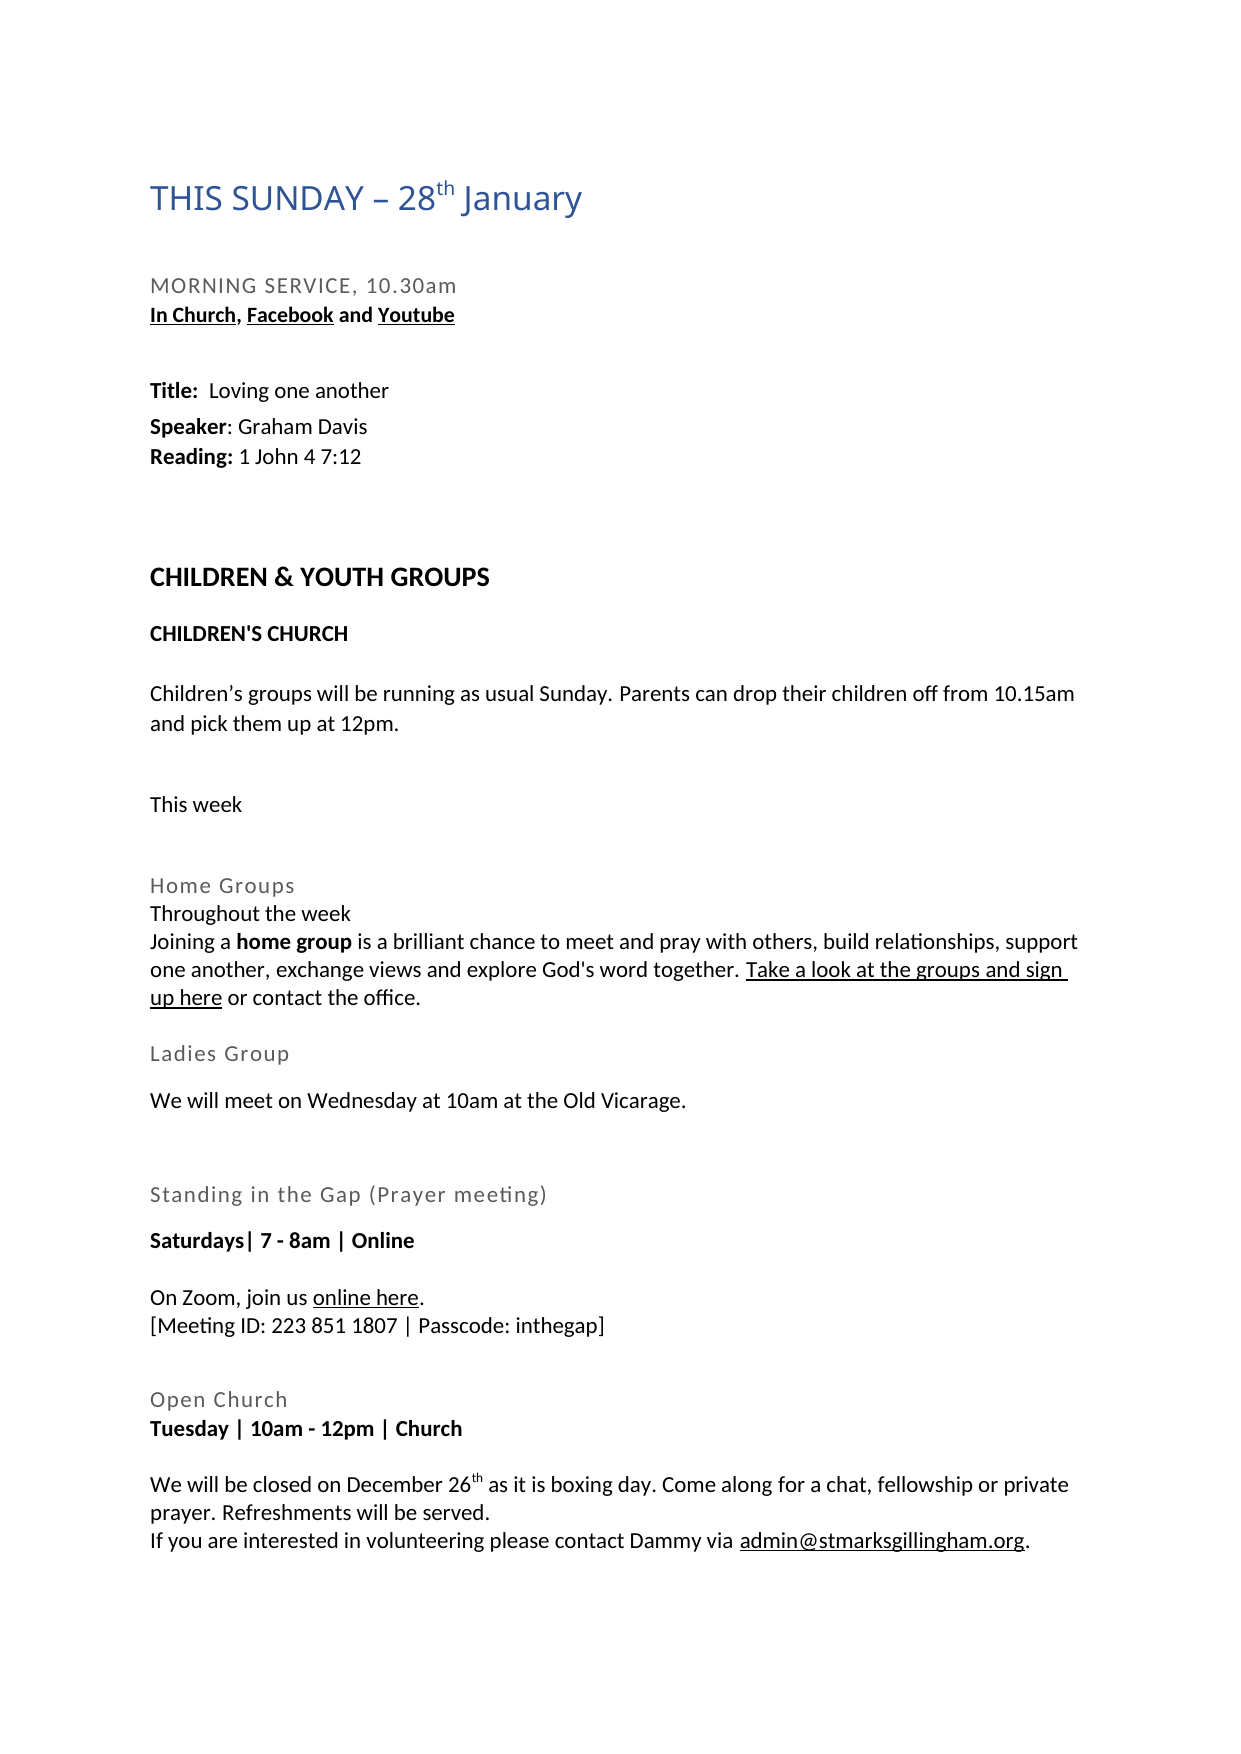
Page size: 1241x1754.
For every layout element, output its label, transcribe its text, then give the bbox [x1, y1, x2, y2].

subtitle CHILDREN & YOUTH GROUPS [150, 559, 1090, 594]
text This week [150, 756, 1090, 818]
text We will meet on Wednesday at 10am at the Old Vicarage. [150, 1086, 1090, 1114]
subtitle THIS SUNDAY – 28th January [150, 175, 1090, 220]
text Title: Loving one another [150, 377, 1090, 405]
text Joining a home group is a brilliant chance to meet and pray with others, build relationships, support one another, exchange views and explore God's word together. Take a look at the groups and sign up here or contact the office. [150, 927, 1090, 1011]
subtitle Ladies Group [150, 1039, 1090, 1067]
subtitle Standing in the Gap (Prayer meeting) [150, 1180, 1090, 1208]
text We will be closed on December 26th as it is boxing day. Come along for a chat, fellowship or private prayer. Refreshments will be served. If you are interested in volunteering please contact Dammy via admin@stmarksgillingham.org. [150, 1442, 1090, 1554]
text On Zoom, join us online here. [Meeting ID: 223 851 1807 | Passcode: inthegap] [150, 1255, 1090, 1339]
text Open Church Tuesday | 10am - 12pm | Church [150, 1386, 1090, 1442]
text Saturdays| 7 - 8am | Online [150, 1227, 1090, 1255]
text Home Groups Throughout the week [150, 871, 1090, 927]
text CHILDREN'S CHURCH Children’s groups will be running as usual Sunday. Parents can drop their children off from 10.15am and pick them up at 12pm. [150, 619, 1090, 737]
text Speaker: Graham Davis Reading: 1 John 4 7:12 [150, 412, 1090, 470]
text MORNING SERVICE, 10.30am In Church, Facebook and Youtube [150, 271, 1090, 358]
